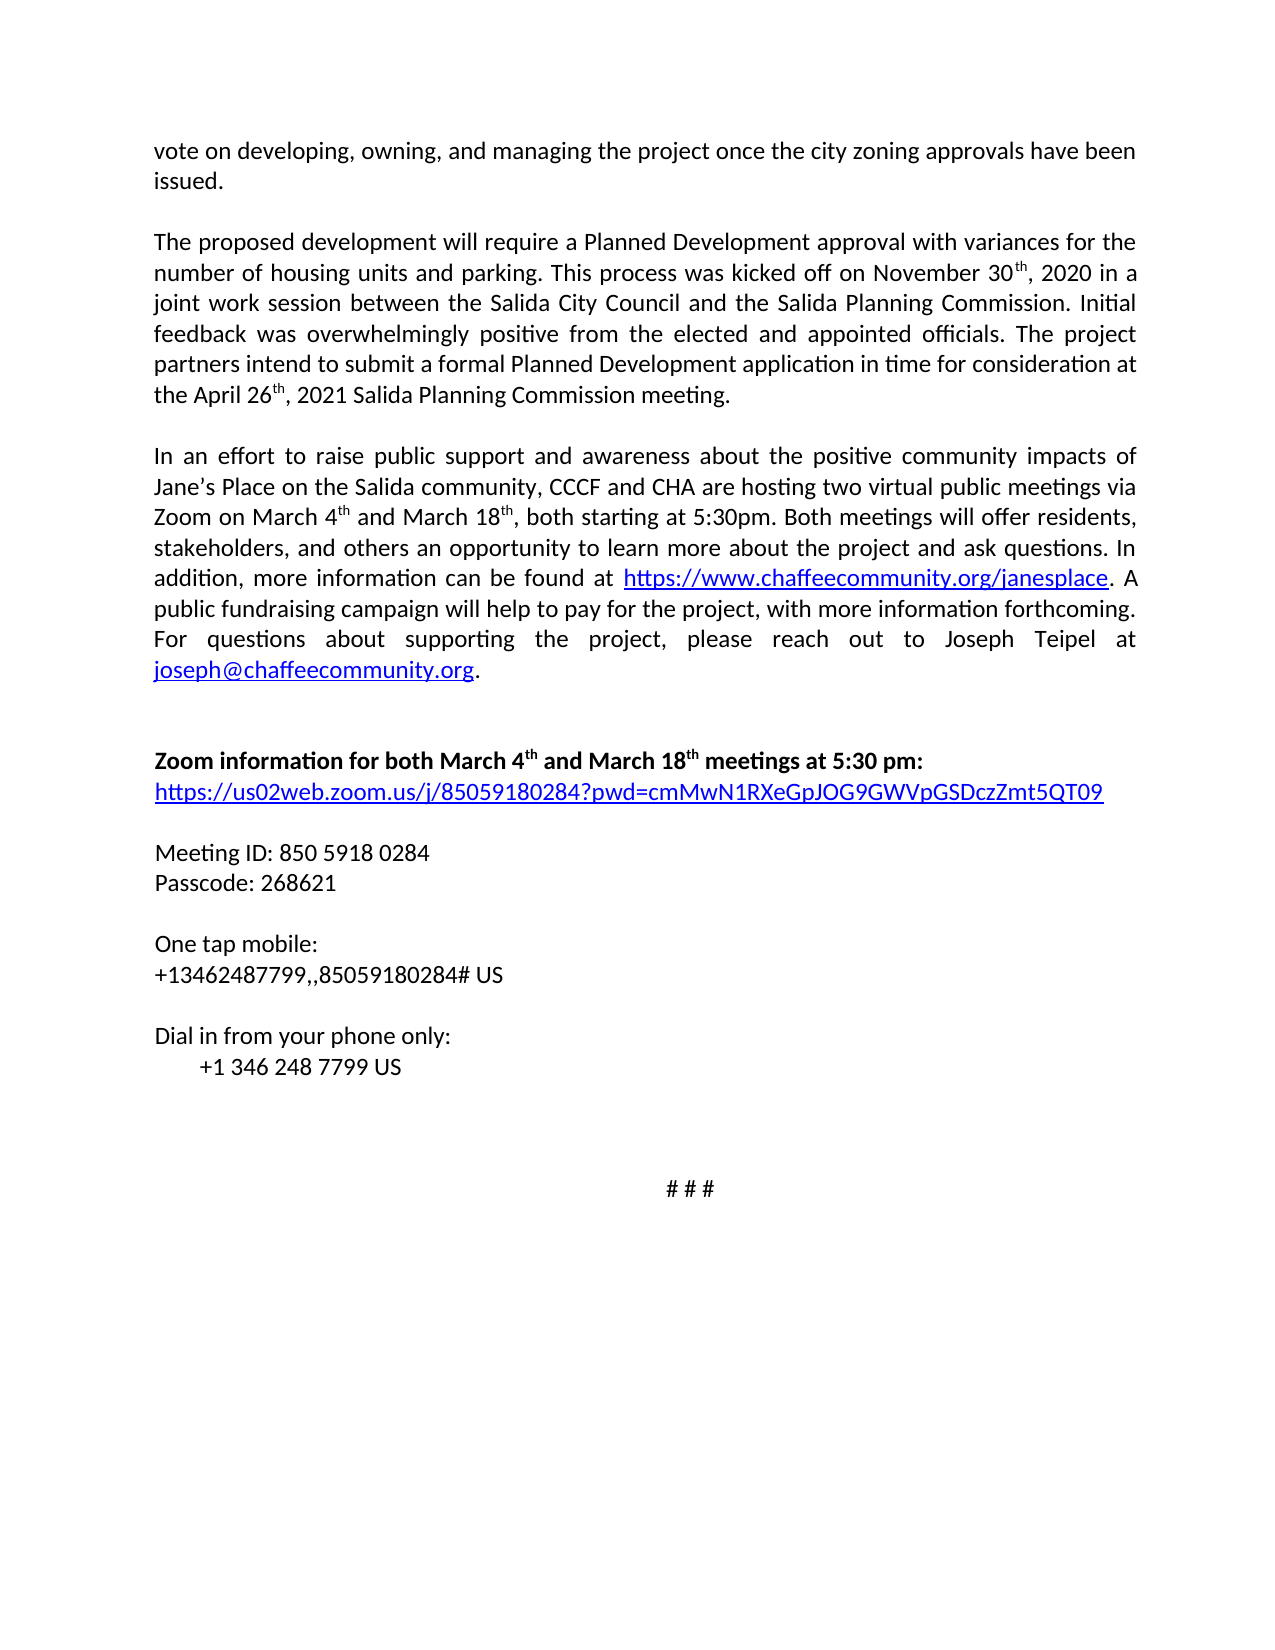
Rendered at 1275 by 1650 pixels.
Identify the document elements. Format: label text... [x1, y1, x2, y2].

text In an effort to raise public support and awareness about the positive community impacts of Jane’s Place on the Salida community, CCCF and CHA are hosting two virtual public meetings via Zoom on March 4th and March 18th, both starting at 5:30pm. Both meetings will offer residents, stakeholders, and others an opportunity to learn more about the project and ask questions. In addition, more information can be found at https://www.chaffeecommunity.org/janesplace. A public fundraising campaign will help to pay for the project, with more information forthcoming. For questions about supporting the project, please reach out to Joseph Teipel at joseph@chaffeecommunity.org. [154, 440, 1138, 684]
text One tap mobile: +13462487799,,85059180284# US [154, 928, 1138, 989]
text The proposed development will require a Planned Development approval with variances for the number of housing units and parking. This process was kicked off on November 30th, 2020 in a joint work session between the Salida City Council and the Salida Planning Commission. Initial feedback was overwhelmingly positive from the elected and appointed officials. The project partners intend to submit a formal Planned Development application in time for consideration at the April 26th, 2021 Salida Planning Commission meeting. [154, 227, 1138, 410]
text # # # [135, 1173, 1245, 1203]
text Dial in from your phone only: +1 346 248 7799 US [154, 1020, 1138, 1081]
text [154, 135, 1138, 196]
text Meeting ID: 850 5918 0284 Passcode: 268621 [154, 837, 1138, 898]
text Zoom information for both March 4th and March 18th meetings at 5:30 pm: https://us02web.zoom.us/j/85059180284?pwd=cmMwN1RXeGpJOG9GWVpGSDczZmt5QT09 [154, 745, 1138, 806]
